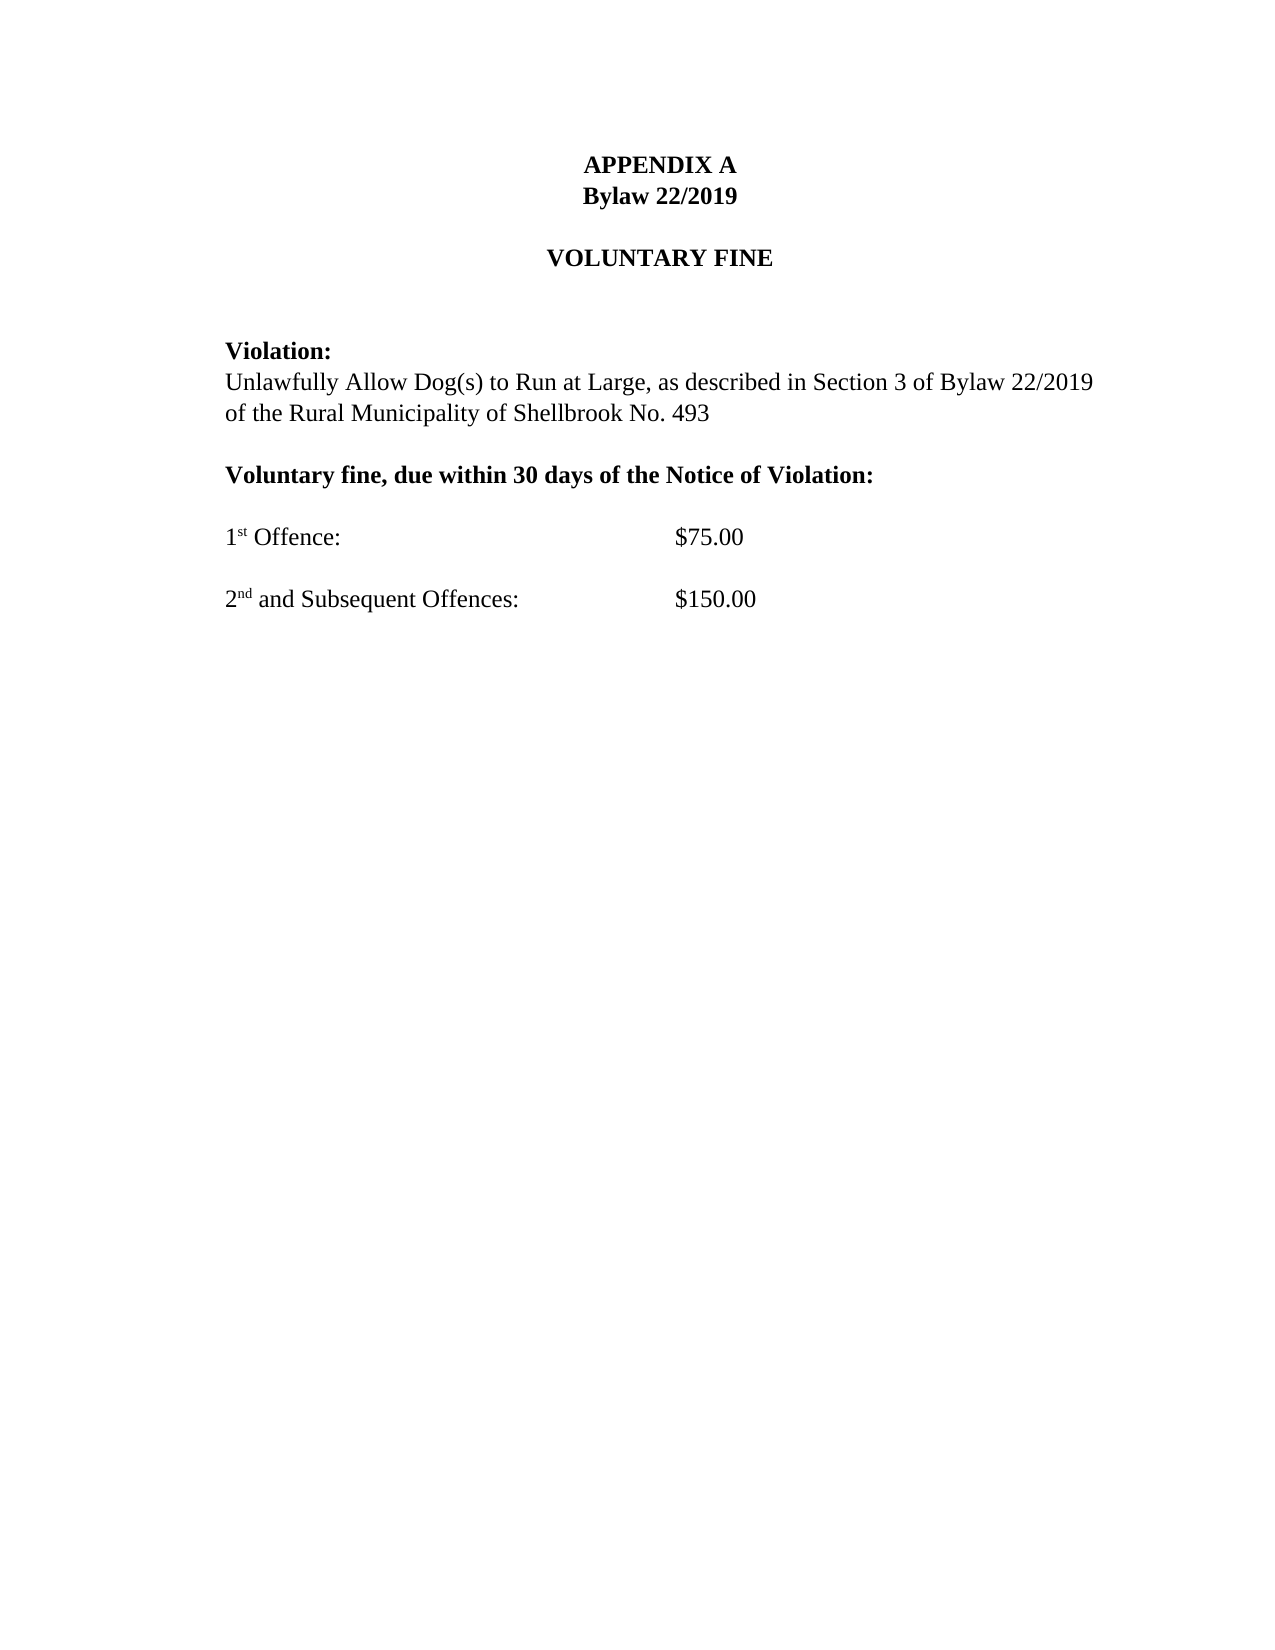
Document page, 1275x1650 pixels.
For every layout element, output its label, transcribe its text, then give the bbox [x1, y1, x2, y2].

list 1st Offence: $75.00 [225, 522, 1095, 551]
list VOLUNTARY FINE [225, 243, 1095, 272]
list Bylaw 22/2019 [225, 181, 1095, 210]
list 2nd and Subsequent Offences: $150.00 [225, 584, 1095, 613]
list Voluntary fine, due within 30 days of the Notice of Violation: [225, 460, 1095, 489]
list Violation: Unlawfully Allow Dog(s) to Run at Large, as described in Section 3 of Bylaw 22/2019 of the Rural Municipality of Shellbrook No. 493 [225, 336, 1095, 427]
list APPENDIX A [225, 150, 1095, 179]
